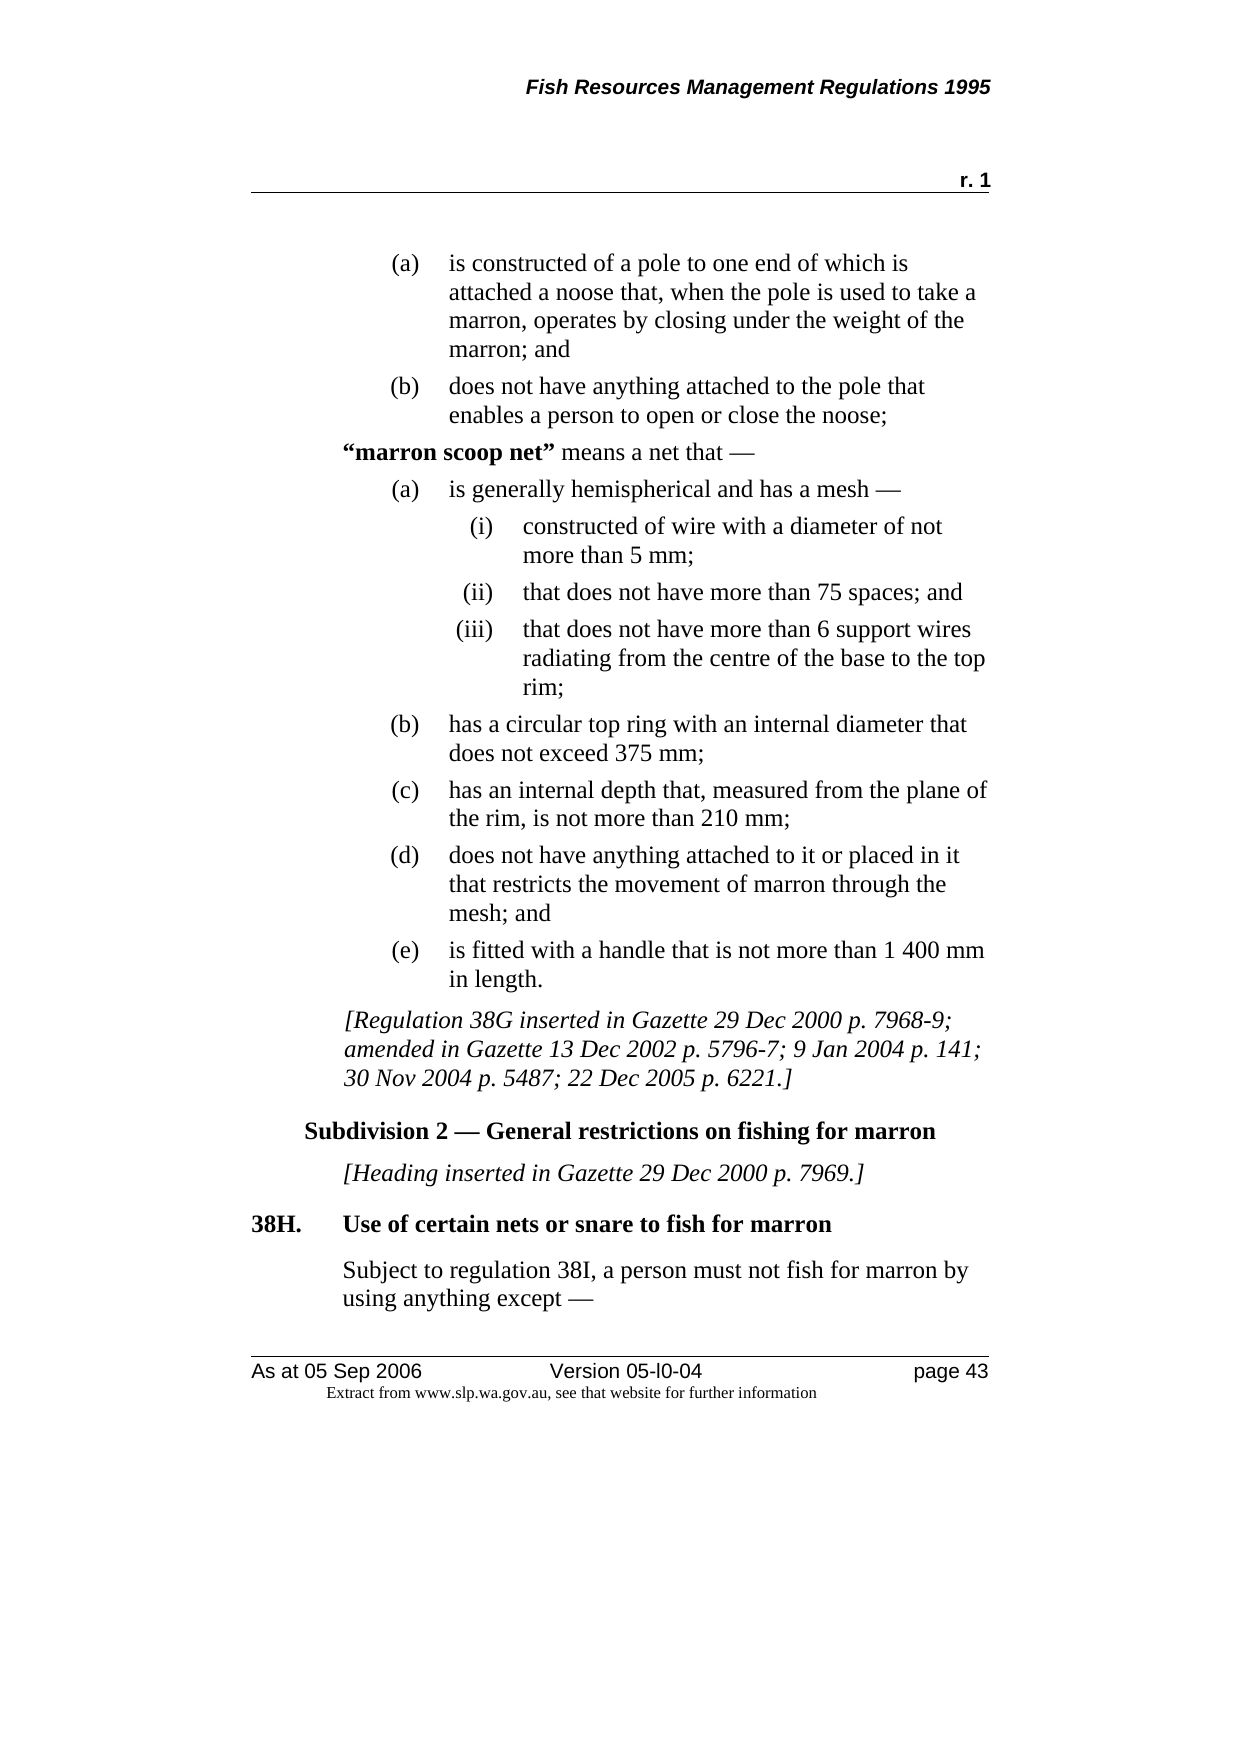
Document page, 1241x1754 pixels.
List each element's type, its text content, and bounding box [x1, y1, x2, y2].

text [Regulation 38G inserted in Gazette 29 Dec 2000 p. 7968-9; amended in Gazette 13 Dec 2002 p. 5796-7; 9 Jan 2004 p. 141; 30 Nov 2004 p. 5487; 22 Dec 2005 p. 6221.] [251, 1005, 989, 1091]
text (b) does not have anything attached to the pole that enables a person to open or close the noose; [251, 371, 989, 429]
text (a) is generally hemispherical and has a mesh — [251, 474, 989, 503]
text (i) constructed of wire with a diameter of not more than 5 mm; [251, 511, 989, 569]
text (iii) that does not have more than 6 support wires radiating from the centre of the base to the top rim; [251, 614, 989, 701]
subtitle [Heading inserted in Gazette 29 Dec 2000 p. 7969.] [251, 1158, 989, 1186]
text (a) is constructed of a pole to one end of which is attached a noose that, when the pole is used to take a marron, operates by closing under the weight of the marron; and [251, 248, 989, 363]
text (ii) that does not have more than 75 spaces; and [251, 577, 989, 606]
text (e) is fitted with a handle that is not more than 1 400 mm in length. [251, 935, 989, 993]
text “marron scoop net” means a net that — [251, 437, 989, 466]
text (d) does not have anything attached to it or placed in it that restricts the movement of marron through the mesh; and [251, 841, 989, 927]
text (c) has an internal depth that, measured from the plane of the rim, is not more than 210 mm; [251, 775, 989, 832]
subtitle 38H. Use of certain nets or snare to fish for marron [251, 1209, 989, 1238]
text (b) has a circular top ring with an internal diameter that does not exceed 375 mm; [251, 709, 989, 766]
text Subject to regulation 38I, a person must not fish for marron by using anything except — [251, 1255, 989, 1312]
subtitle Subdivision 2 — General restrictions on fishing for marron [251, 1116, 989, 1145]
